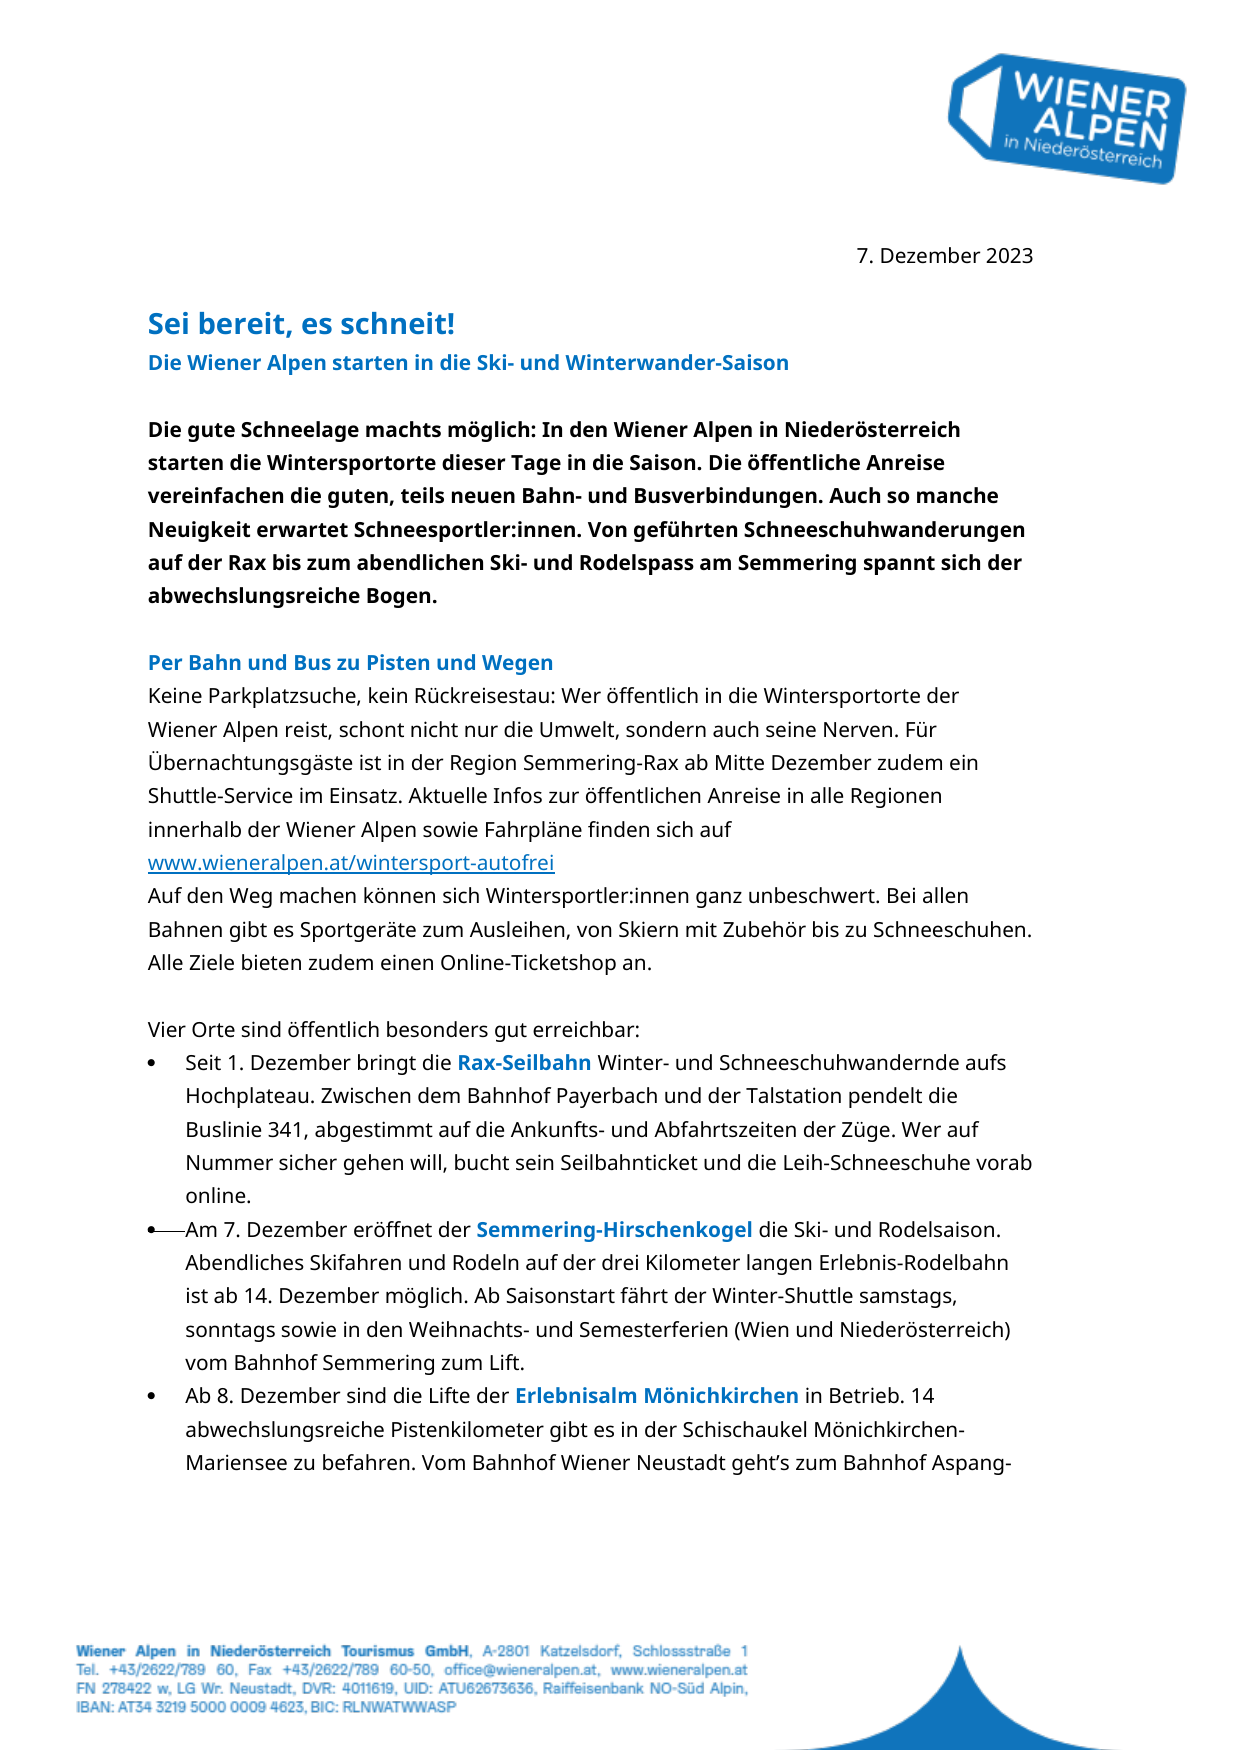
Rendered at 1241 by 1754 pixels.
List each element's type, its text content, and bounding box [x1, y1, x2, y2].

text Per Bahn und Bus zu Pisten und Wegen [148, 643, 1033, 677]
text Vier Orte sind öffentlich besonders gut erreichbar: [148, 1010, 1033, 1043]
list Am 7. Dezember eröffnet der Semmering-Hirschenkogel die Ski- und Rodelsaison. Abendliches Skifahren und Rodeln auf der drei Kilometer langen Erlebnis-Rodelbahn ist ab 14. Dezember möglich. Ab Saisonstart fährt der Winter-Shuttle samstags, sonntags sowie in den Weihnachts- und Semesterferien (Wien und Niederösterreich) vom Bahnhof Semmering zum Lift. [148, 1210, 1033, 1377]
text Keine Parkplatzsuche, kein Rückreisestau: Wer öffentlich in die Wintersportorte der Wiener Alpen reist, schont nicht nur die Umwelt, sondern auch seine Nerven. Für Übernachtungsgäste ist in der Region Semmering-Rax ab Mitte Dezember zudem ein Shuttle-Service im Einsatz. Aktuelle Infos zur öffentlichen Anreise in alle Regionen innerhalb der Wiener Alpen sowie Fahrpläne finden sich auf www.wieneralpen.at/wintersport-autofrei [148, 677, 1033, 877]
text Sei bereit, es schneit! [148, 304, 1033, 343]
text 7. Dezember 2023 [148, 236, 1033, 269]
text Die gute Schneelage machts möglich: In den Wiener Alpen in Niederösterreich starten die Wintersportorte dieser Tage in die Saison. Die öffentliche Anreise vereinfachen die guten, teils neuen Bahn- und Busverbindungen. Auch so manche Neuigkeit erwartet Schneesportler:innen. Von geführten Schneeschuhwanderungen auf der Rax bis zum abendlichen Ski- und Rodelspass am Semmering spannt sich der abwechslungsreiche Bogen. [148, 410, 1033, 610]
text Auf den Weg machen können sich Wintersportler:innen ganz unbeschwert. Bei allen Bahnen gibt es Sportgeräte zum Ausleihen, von Skiern mit Zubehör bis zu Schneeschuhen. Alle Ziele bieten zudem einen Online-Ticketshop an. [148, 877, 1033, 977]
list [148, 1377, 1033, 1477]
text Die Wiener Alpen starten in die Ski- und Winterwander-Saison [148, 343, 1033, 377]
list Seit 1. Dezember bringt die Rax-Seilbahn Winter- und Schneeschuhwandernde aufs Hochplateau. Zwischen dem Bahnhof Payerbach und der Talstation pendelt die Buslinie 341, abgestimmt auf die Ankunfts- und Abfahrtszeiten der Züge. Wer auf Nummer sicher gehen will, bucht sein Seilbahnticket und die Leih-Schneeschuhe vorab online. [148, 1043, 1033, 1210]
